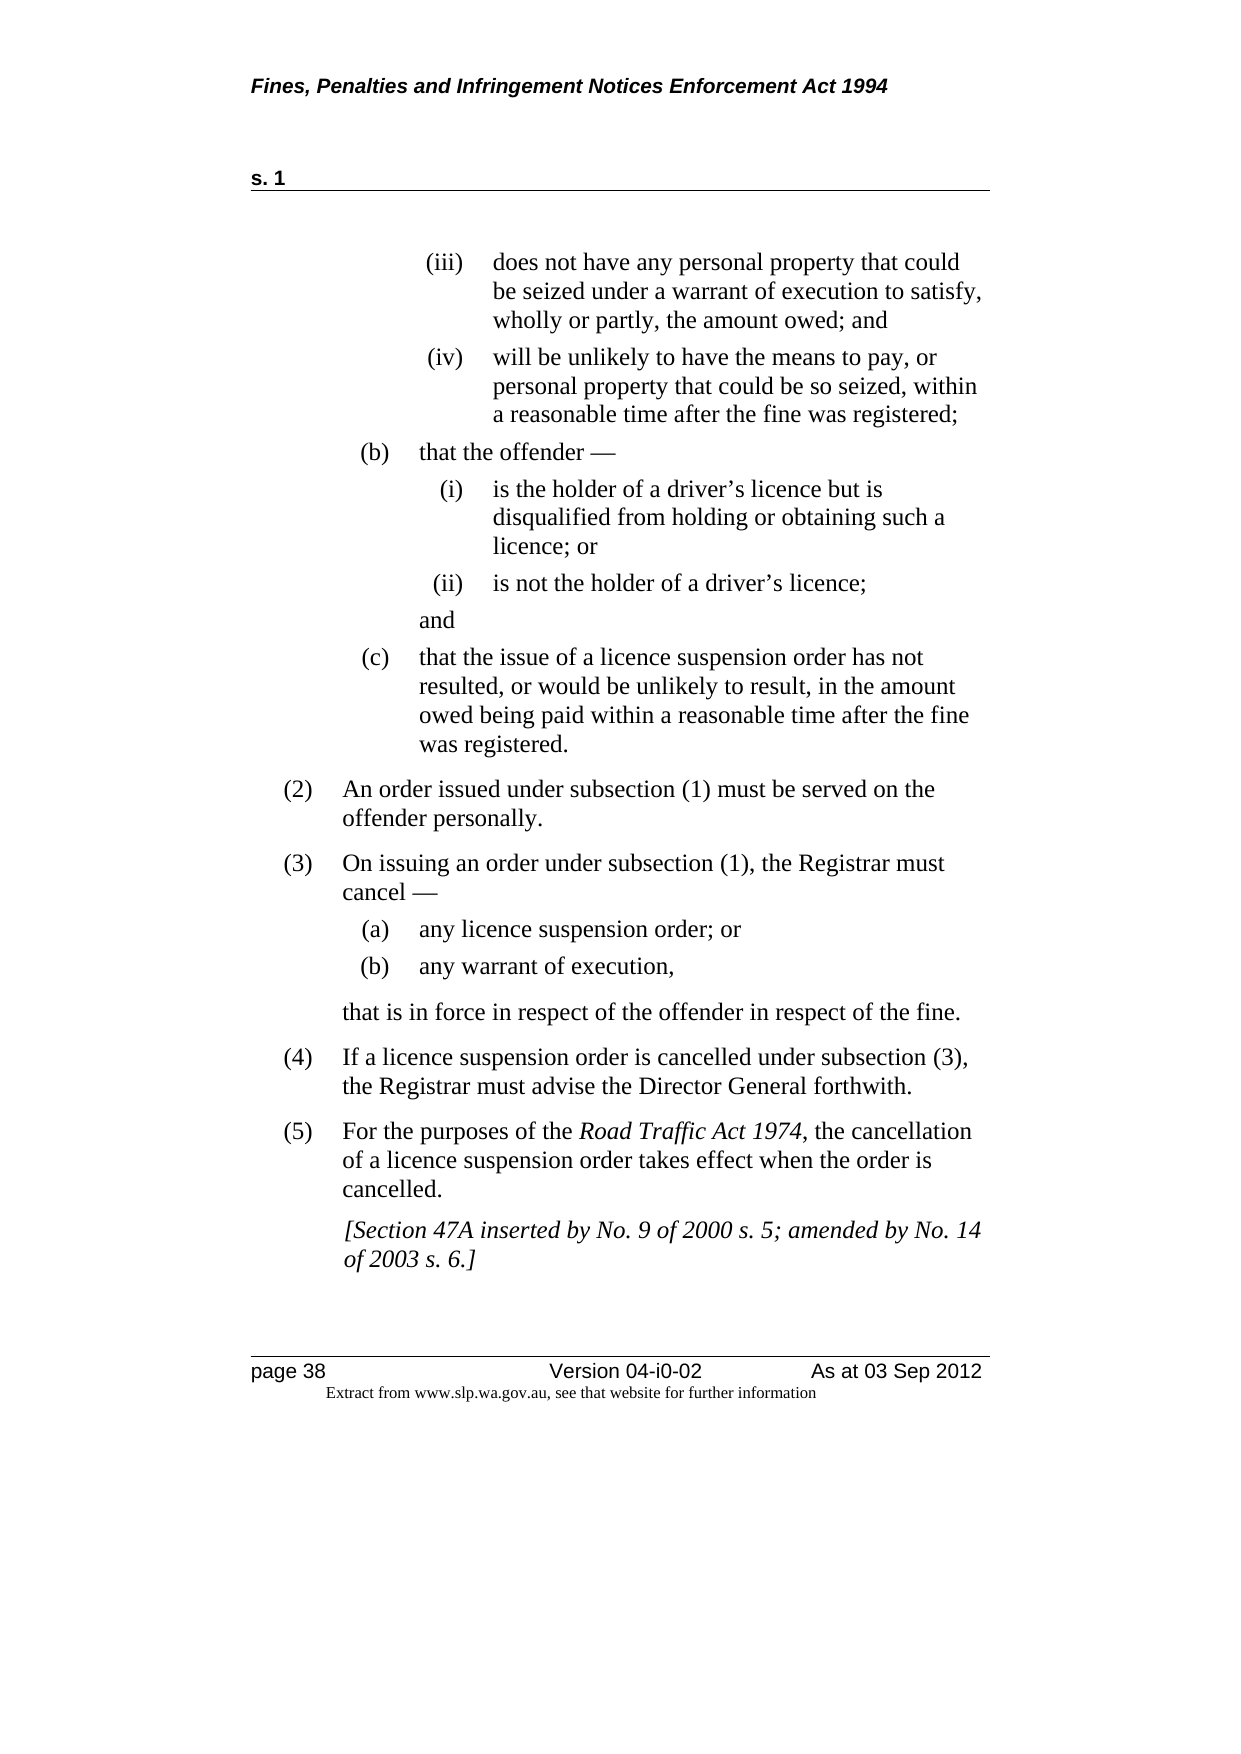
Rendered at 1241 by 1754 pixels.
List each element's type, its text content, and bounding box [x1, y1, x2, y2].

text (2) An order issued under subsection (1) must be served on the offender personally. [251, 774, 990, 832]
text (3) On issuing an order under subsection (1), the Registrar must cancel — [251, 848, 990, 906]
text (ii) is not the holder of a driver’s licence; [251, 568, 990, 597]
text (a) any licence suspension order; or [251, 914, 990, 943]
text (5) For the purposes of the Road Traffic Act 1974, the cancellation of a licence suspension order takes effect when the order is cancelled. [251, 1116, 990, 1202]
text and [251, 605, 990, 634]
text (iv) will be unlikely to have the means to pay, or personal property that could be so seized, within a reasonable time after the fine was registered; [251, 342, 990, 428]
text (b) that the offender — [251, 437, 990, 465]
text (i) is the holder of a driver’s licence but is disqualified from holding or obtaining such a licence; or [251, 474, 990, 560]
text (4) If a licence suspension order is cancelled under subsection (3), the Registrar must advise the Director General forthwith. [251, 1042, 990, 1099]
text [Section 47A inserted by No. 9 of 2000 s. 5; amended by No. 14 of 2003 s. 6.] [251, 1215, 990, 1272]
text (iii) does not have any personal property that could be seized under a warrant of execution to satisfy, wholly or partly, the amount owed; and [251, 247, 990, 334]
text (c) that the issue of a licence suspension order has not resulted, or would be unlikely to result, in the amount owed being paid within a reasonable time after the fine was registered. [251, 642, 990, 757]
text that is in force in respect of the offender in respect of the fine. [251, 997, 990, 1025]
text (b) any warrant of execution, [251, 951, 990, 980]
